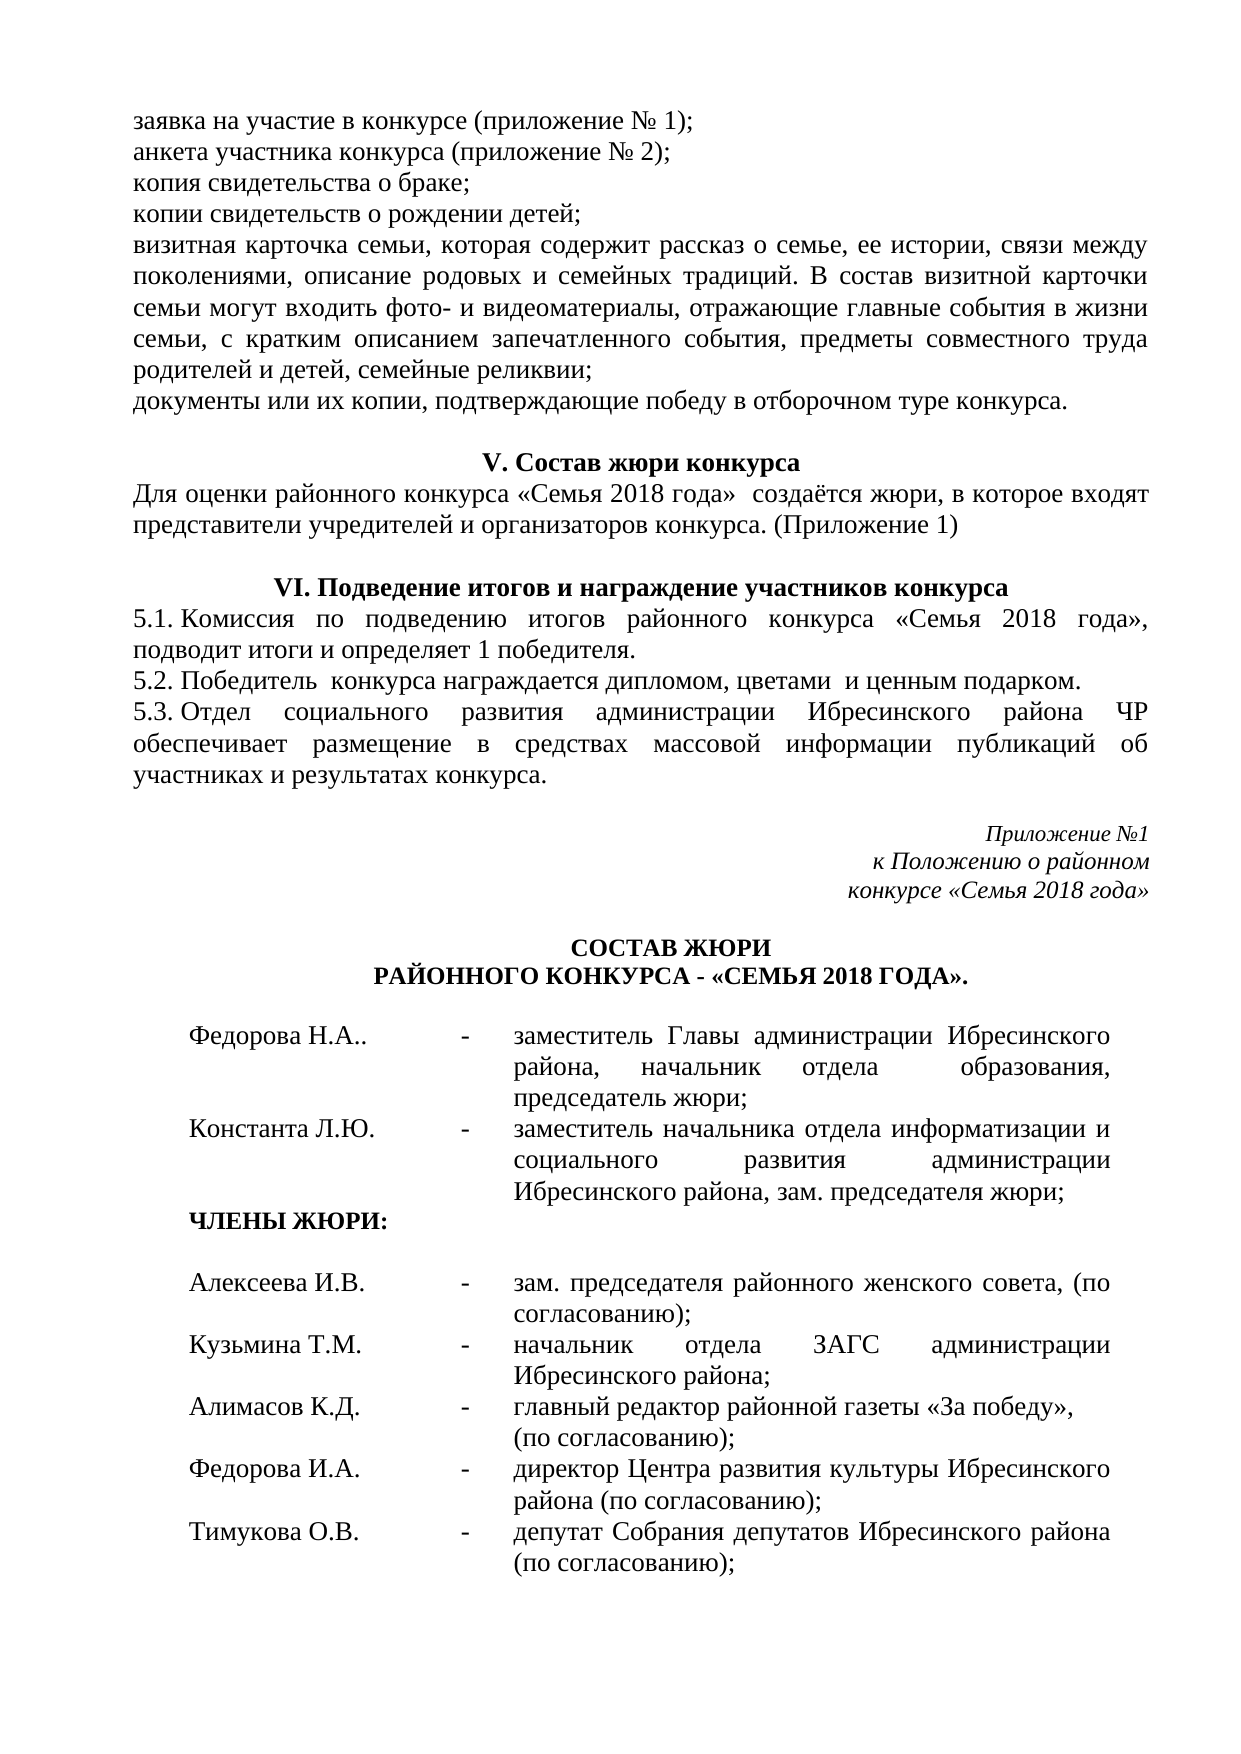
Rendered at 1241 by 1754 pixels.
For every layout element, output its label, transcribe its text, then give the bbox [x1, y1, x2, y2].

table_cell - [428, 1328, 502, 1390]
text к Положению о районном [133, 846, 1149, 875]
table_cell зам. председателя районного женского совета, (по согласованию); [502, 1266, 1122, 1328]
text визитная карточка семьи, которая содержит рассказ о семье, ее истории, связи между поколениями, описание родовых и семейных традиций. В состав визитной карточки семьи могут входить фото- и видеоматериалы, отражающие главные события в жизни семьи, с кратким описанием запечатленного события, предметы совместного труда родителей и детей, семейные реликвии; [133, 228, 1149, 384]
text 5.2. Победитель конкурса награждается дипломом, цветами и ценным подарком. [133, 664, 1149, 696]
table_cell заместитель начальника отдела информатизации и социального развития администрации Ибресинского района, зам. председателя жюри; [502, 1113, 1122, 1266]
table_header - [428, 1019, 502, 1112]
text анкета участника конкурса (приложение № 2); [133, 135, 1149, 166]
table_cell - [428, 1113, 502, 1266]
text Для оценки районного конкурса «Семья 2018 года» создаётся жюри, в которое входят представители учредителей и организаторов конкурса. (Приложение 1) [133, 477, 1149, 540]
text Приложение №1 [133, 820, 1149, 846]
table_cell Алимасов К.Д. [177, 1390, 428, 1453]
table_cell Тимукова О.В. [177, 1515, 428, 1577]
table_cell Константа Л.Ю. ЧЛЕНЫ ЖЮРИ: [177, 1113, 428, 1266]
table_cell главный редактор районной газеты «За победу», (по согласованию); [502, 1390, 1122, 1453]
text документы или их копии, подтверждающие победу в отборочном туре конкурса. [133, 384, 1149, 415]
table_cell - [428, 1453, 502, 1515]
text СОСТАВ ЖЮРИ [133, 933, 1149, 961]
text VI. Подведение итогов и награждение участников конкурса [133, 571, 1149, 602]
table_cell депутат Собрания депутатов Ибресинского района (по согласованию); [502, 1515, 1122, 1577]
table_cell Алексеева И.В. [177, 1266, 428, 1328]
table_cell - [428, 1266, 502, 1328]
text РАЙОННОГО КОНКУРСА - «СЕМЬЯ 2018 ГОДА». [133, 961, 1149, 990]
text 5.3. Отдел социального развития администрации Ибресинского района ЧР обеспечивает размещение в средствах массовой информации публикаций об участниках и результатах конкурса. [133, 696, 1149, 789]
text копии свидетельств о рождении детей; [133, 197, 1149, 228]
table_cell Кузьмина Т.М. [177, 1328, 428, 1390]
table_cell - [428, 1390, 502, 1453]
table_header Федорова Н.А.. [177, 1019, 428, 1112]
text копия свидетельства о браке; [133, 166, 1149, 197]
text 5.1. Комиссия по подведению итогов районного конкурса «Семья 2018 года», подводит итоги и определяет 1 победителя. [133, 602, 1149, 664]
table_cell начальник отдела ЗАГС администрации Ибресинского района; [502, 1328, 1122, 1390]
text конкурсе «Семья 2018 года» [133, 875, 1149, 904]
text заявка на участие в конкурсе (приложение № 1); [133, 104, 1149, 135]
table_header заместитель Главы администрации Ибресинского района, начальник отдела образования, председатель жюри; [502, 1019, 1122, 1112]
table_cell - [428, 1515, 502, 1577]
text V. Состав жюри конкурса [133, 446, 1149, 477]
table_cell Федорова И.А. [177, 1453, 428, 1515]
table_cell директор Центра развития культуры Ибресинского района (по согласованию); [502, 1453, 1122, 1515]
